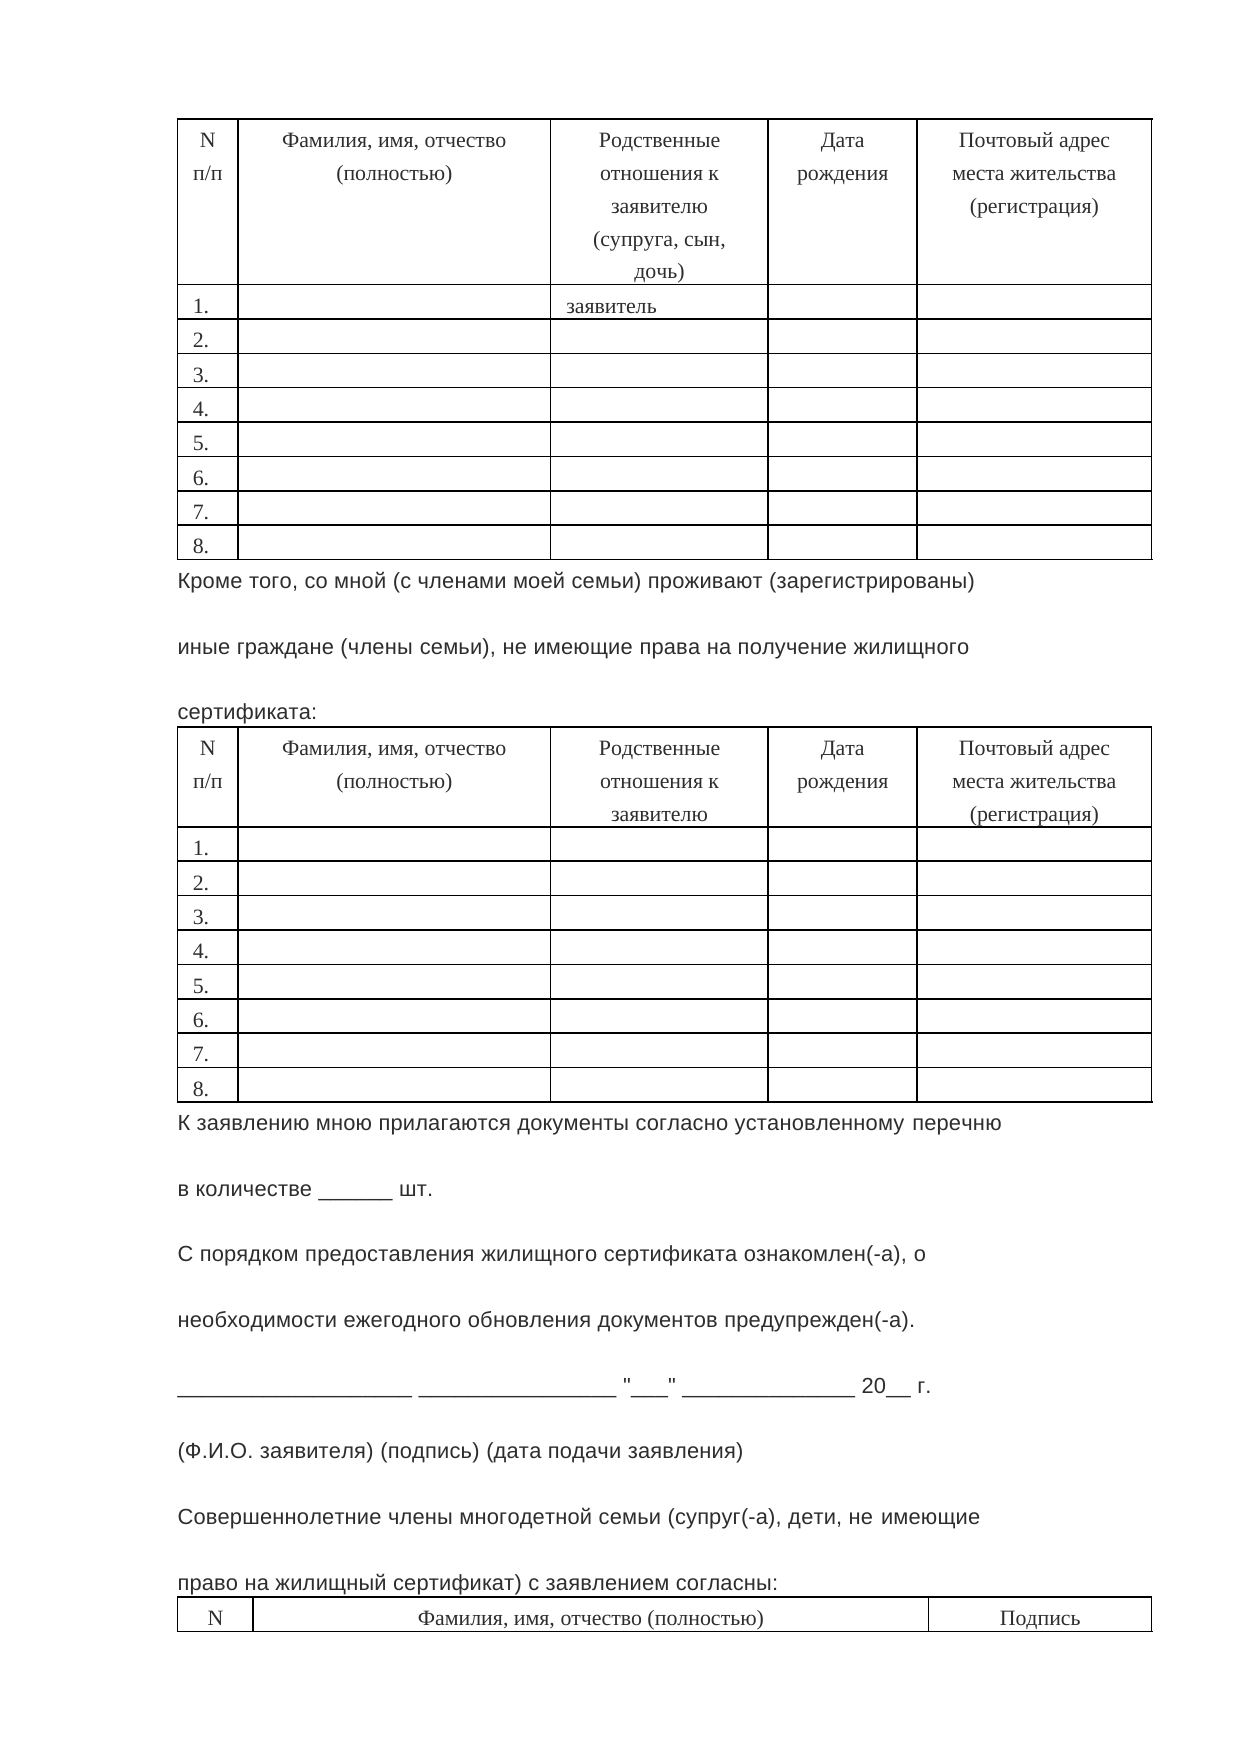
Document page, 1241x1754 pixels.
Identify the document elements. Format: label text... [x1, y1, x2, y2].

table_cell [769, 1000, 916, 1032]
table_cell [551, 423, 767, 456]
table_cell [769, 285, 916, 318]
table_cell [551, 862, 767, 895]
table_cell N п/п [178, 1598, 252, 1631]
table_cell [239, 828, 550, 860]
table_cell [918, 423, 1151, 456]
table_cell [918, 965, 1151, 998]
table_cell [239, 285, 550, 318]
table_cell [239, 862, 550, 895]
table_cell [551, 526, 767, 559]
table_cell 4. [178, 388, 237, 421]
table_cell [918, 492, 1151, 524]
table_cell [239, 457, 550, 490]
table_cell 1. [178, 285, 237, 318]
table_cell [239, 965, 550, 998]
table_cell Фамилия, имя, отчество (полностью) [239, 728, 550, 826]
table_cell [918, 896, 1151, 929]
text Кроме того, со мной (с членами моей семьи) проживают (зарегистрированы) иные граждане (члены семьи), не имеющие права на получение жилищного сертификата: [177, 560, 1152, 724]
table_cell 3. [178, 354, 237, 387]
table_cell [551, 354, 767, 387]
table_cell 6. [178, 1000, 237, 1032]
table_cell [918, 1068, 1151, 1101]
table_cell [769, 320, 916, 352]
table_cell 7. [178, 492, 237, 524]
table_cell [769, 931, 916, 963]
table_cell 4. [178, 931, 237, 963]
table_cell [769, 492, 916, 524]
table_cell [551, 492, 767, 524]
table_cell [769, 1034, 916, 1067]
table_cell [239, 1034, 550, 1067]
table_cell Почтовый адрес места жительства (регистрация) [918, 120, 1151, 284]
table_cell [239, 320, 550, 352]
table_cell [551, 828, 767, 860]
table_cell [254, 1598, 928, 1631]
table_cell 6. [178, 457, 237, 490]
table_cell [551, 320, 767, 352]
table_cell [769, 354, 916, 387]
table_cell [918, 828, 1151, 860]
table_cell [769, 423, 916, 456]
table_cell Почтовый адрес места жительства (регистрация) [918, 728, 1151, 826]
table_cell [918, 1000, 1151, 1032]
table_cell [239, 526, 550, 559]
table_cell [918, 457, 1151, 490]
table_cell [769, 965, 916, 998]
table_cell [239, 931, 550, 963]
table_cell [918, 526, 1151, 559]
table_cell Дата рождения [769, 728, 916, 826]
table_cell [769, 862, 916, 895]
table_cell 8. [178, 1068, 237, 1101]
table_cell [769, 896, 916, 929]
table_cell [918, 388, 1151, 421]
table_cell [551, 896, 767, 929]
table_cell Фамилия, имя, отчество (полностью) [239, 120, 550, 284]
table_cell 2. [178, 320, 237, 352]
table_cell [918, 354, 1151, 387]
table_cell N п/п [178, 728, 237, 826]
table_cell [551, 388, 767, 421]
table_cell [918, 1034, 1151, 1067]
table_cell 1. [178, 828, 237, 860]
table_cell [551, 965, 767, 998]
table_cell [769, 828, 916, 860]
table_cell [918, 285, 1151, 318]
table_cell [239, 354, 550, 387]
table_cell [918, 320, 1151, 352]
table_cell [769, 457, 916, 490]
table_cell Подпись [929, 1598, 1151, 1631]
text К заявлению мною прилагаются документы согласно установленному перечню в количестве ______ шт. С порядком предоставления жилищного сертификата ознакомлен(-а), о необходимости ежегодного обновления документов предупрежден(-а). ___________________ ________________ "___" ______________ 20__ г. (Ф.И.О. заявителя) (подпись) (дата подачи заявления) Совершеннолетние члены многодетной семьи (супруг(-а), дети, не имеющие право на жилищный сертификат) с заявлением согласны: [177, 1103, 1152, 1595]
table_cell заявитель [551, 285, 767, 318]
table_cell [239, 388, 550, 421]
table_cell [769, 388, 916, 421]
table_cell [551, 931, 767, 963]
table_cell Дата рождения [769, 120, 916, 284]
table_cell 7. [178, 1034, 237, 1067]
table_cell [551, 1034, 767, 1067]
table_cell [918, 931, 1151, 963]
table_cell [769, 526, 916, 559]
table_cell [551, 457, 767, 490]
table_cell 3. [178, 896, 237, 929]
table_cell Родственные отношения к заявителю [551, 728, 767, 826]
table_cell 8. [178, 526, 237, 559]
table_cell [239, 423, 550, 456]
table_cell [239, 1068, 550, 1101]
table_cell 5. [178, 423, 237, 456]
table_cell [918, 862, 1151, 895]
table_cell [239, 492, 550, 524]
table_cell [551, 1068, 767, 1101]
table_cell Родственные отношения к заявителю (супруга, сын, дочь) [551, 120, 767, 284]
table_cell [551, 1000, 767, 1032]
table_cell 2. [178, 862, 237, 895]
table_cell [239, 896, 550, 929]
table_cell 5. [178, 965, 237, 998]
table_cell N п/п [178, 120, 237, 284]
table_cell [239, 1000, 550, 1032]
table_cell [769, 1068, 916, 1101]
